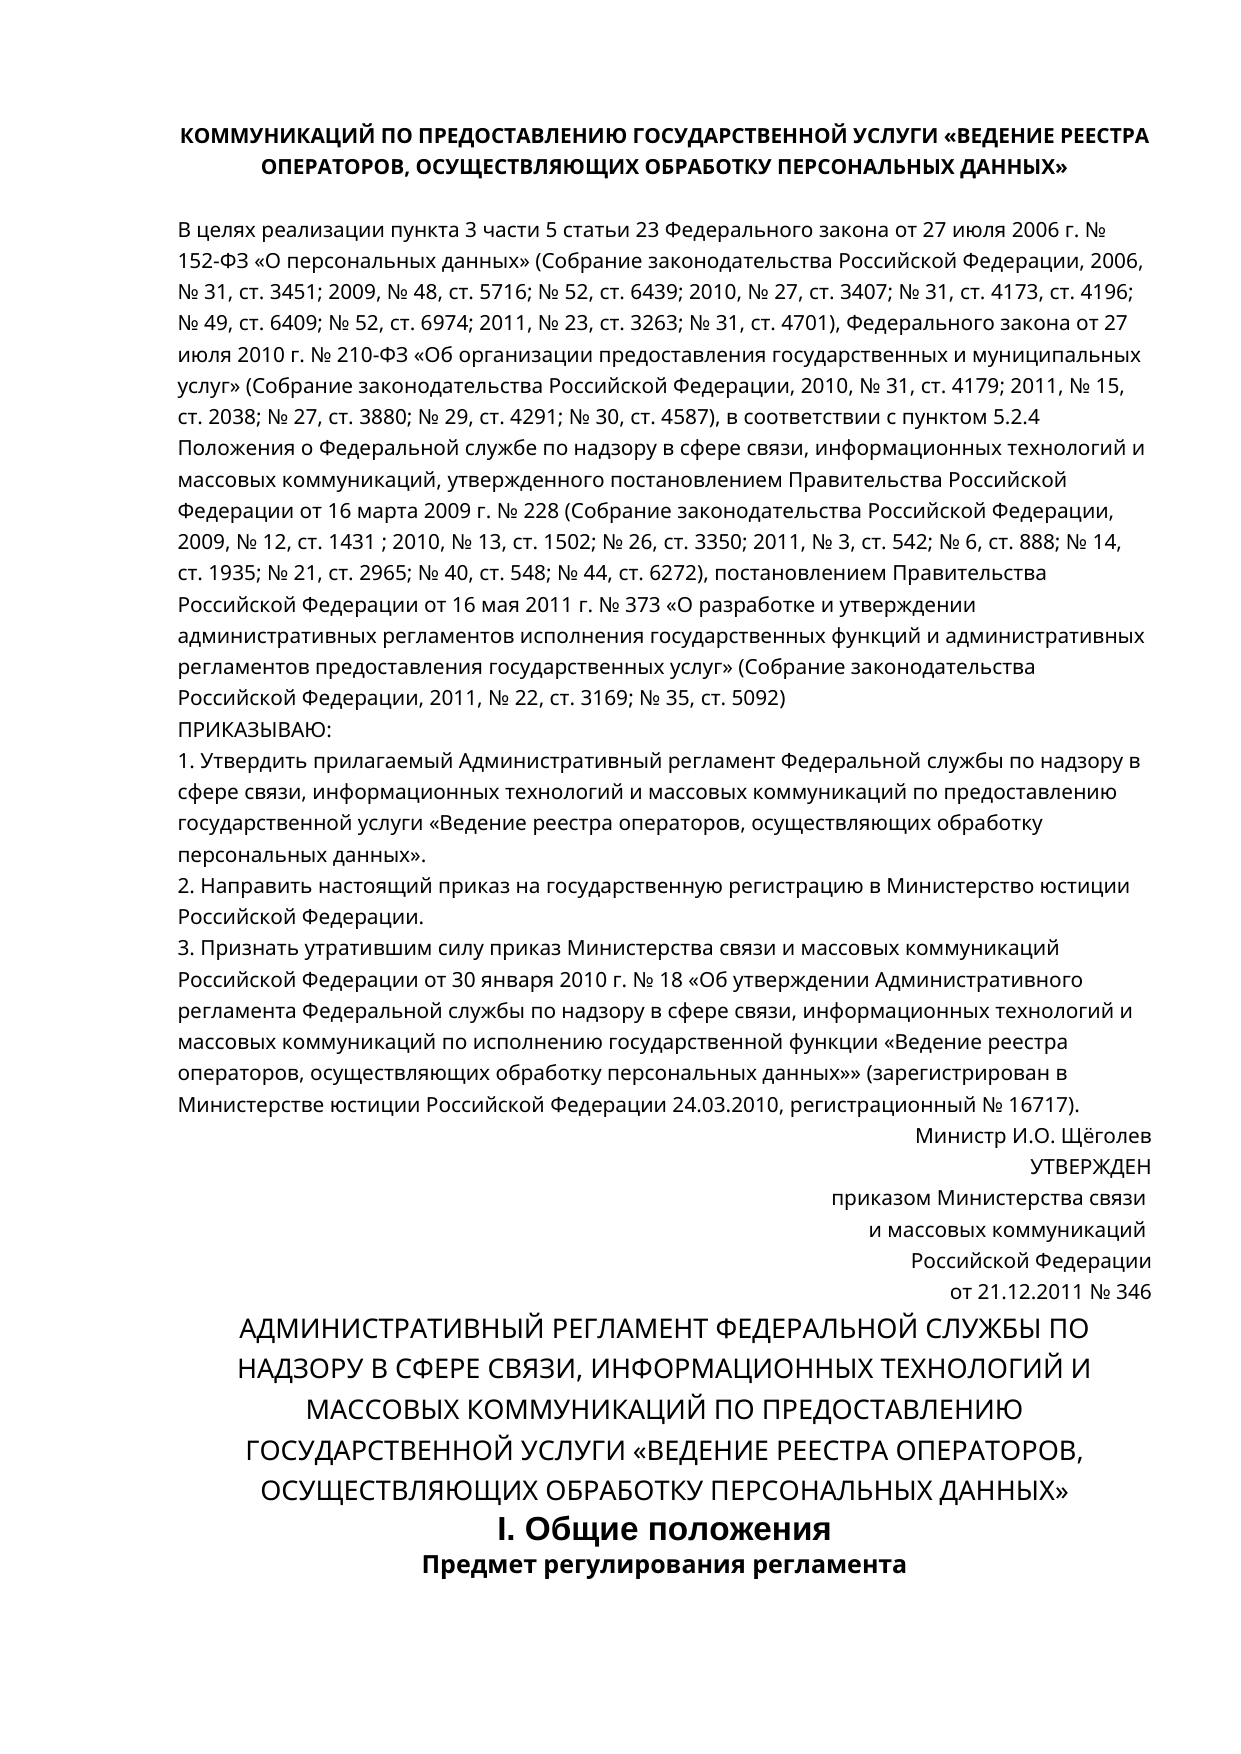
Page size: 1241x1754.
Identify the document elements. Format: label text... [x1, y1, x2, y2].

text ПРИКАЗЫВАЮ: [177, 712, 1152, 743]
text Министр И.О. Щёголев [177, 1118, 1152, 1149]
subtitle Предмет регулирования регламента [177, 1547, 1152, 1581]
text 2. Направить настоящий приказ на государственную регистрацию в Министерство юстиции Российской Федерации. [177, 868, 1152, 931]
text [177, 118, 1152, 212]
text 1. Утвердить прилагаемый Административный регламент Федеральной службы по надзору в сфере связи, информационных технологий и массовых коммуникаций по предоставлению государственной услуги «Ведение реестра операторов, осуществляющих обработку персональных данных». [177, 743, 1152, 868]
text В целях реализации пункта 3 части 5 статьи 23 Федерального закона от 27 июля 2006 г. № 152-ФЗ «О персональных данных» (Собрание законодательства Российской Федерации, 2006, № 31, ст. 3451; 2009, № 48, ст. 5716; № 52, ст. 6439; 2010, № 27, ст. 3407; № 31, ст. 4173, ст. 4196; № 49, ст. 6409; № 52, ст. 6974; 2011, № 23, ст. 3263; № 31, ст. 4701), Федерального закона от 27 июля 2010 г. № 210-ФЗ «Об организации предоставления государственных и муниципальных услуг» (Собрание законодательства Российской Федерации, 2010, № 31, ст. 4179; 2011, № 15, ст. 2038; № 27, ст. 3880; № 29, ст. 4291; № 30, ст. 4587), в соответствии с пунктом 5.2.4 Положения о Федеральной службе по надзору в сфере связи, информационных технологий и массовых коммуникаций, утвержденного постановлением Правительства Российской Федерации от 16 марта 2009 г. № 228 (Собрание законодательства Российской Федерации, 2009, № 12, ст. 1431 ; 2010, № 13, ст. 1502; № 26, ст. 3350; 2011, № 3, ст. 542; № 6, ст. 888; № 14, ст. 1935; № 21, ст. 2965; № 40, ст. 548; № 44, ст. 6272), постановлением Правительства Российской Федерации от 16 мая 2011 г. № 373 «О разработке и утверждении административных регламентов исполнения государственных функций и административных регламентов предоставления государственных услуг» (Собрание законодательства Российской Федерации, 2011, № 22, ст. 3169; № 35, ст. 5092) [177, 212, 1152, 712]
subtitle I. Общие положения [177, 1509, 1152, 1547]
text УТВЕРЖДЕН приказом Министерства связи и массовых коммуникаций Российской Федерации от 21.12.2011 № 346 [177, 1149, 1152, 1306]
subtitle АДМИНИСТРАТИВНЫЙ РЕГЛАМЕНТ ФЕДЕРАЛЬНОЙ СЛУЖБЫ ПО НАДЗОРУ В СФЕРЕ СВЯЗИ, ИНФОРМАЦИОННЫХ ТЕХНОЛОГИЙ И МАССОВЫХ КОММУНИКАЦИЙ ПО ПРЕДОСТАВЛЕНИЮ ГОСУДАРСТВЕННОЙ УСЛУГИ «ВЕДЕНИЕ РЕЕСТРА ОПЕРАТОРОВ, ОСУЩЕСТВЛЯЮЩИХ ОБРАБОТКУ ПЕРСОНАЛЬНЫХ ДАННЫХ» [177, 1306, 1152, 1509]
text 3. Признать утратившим силу приказ Министерства связи и массовых коммуникаций Российской Федерации от 30 января 2010 г. № 18 «Об утверждении Административного регламента Федеральной службы по надзору в сфере связи, информационных технологий и массовых коммуникаций по исполнению государственной функции «Ведение реестра операторов, осуществляющих обработку персональных данных»» (зарегистрирован в Министерстве юстиции Российской Федерации 24.03.2010, регистрационный № 16717). [177, 931, 1152, 1118]
